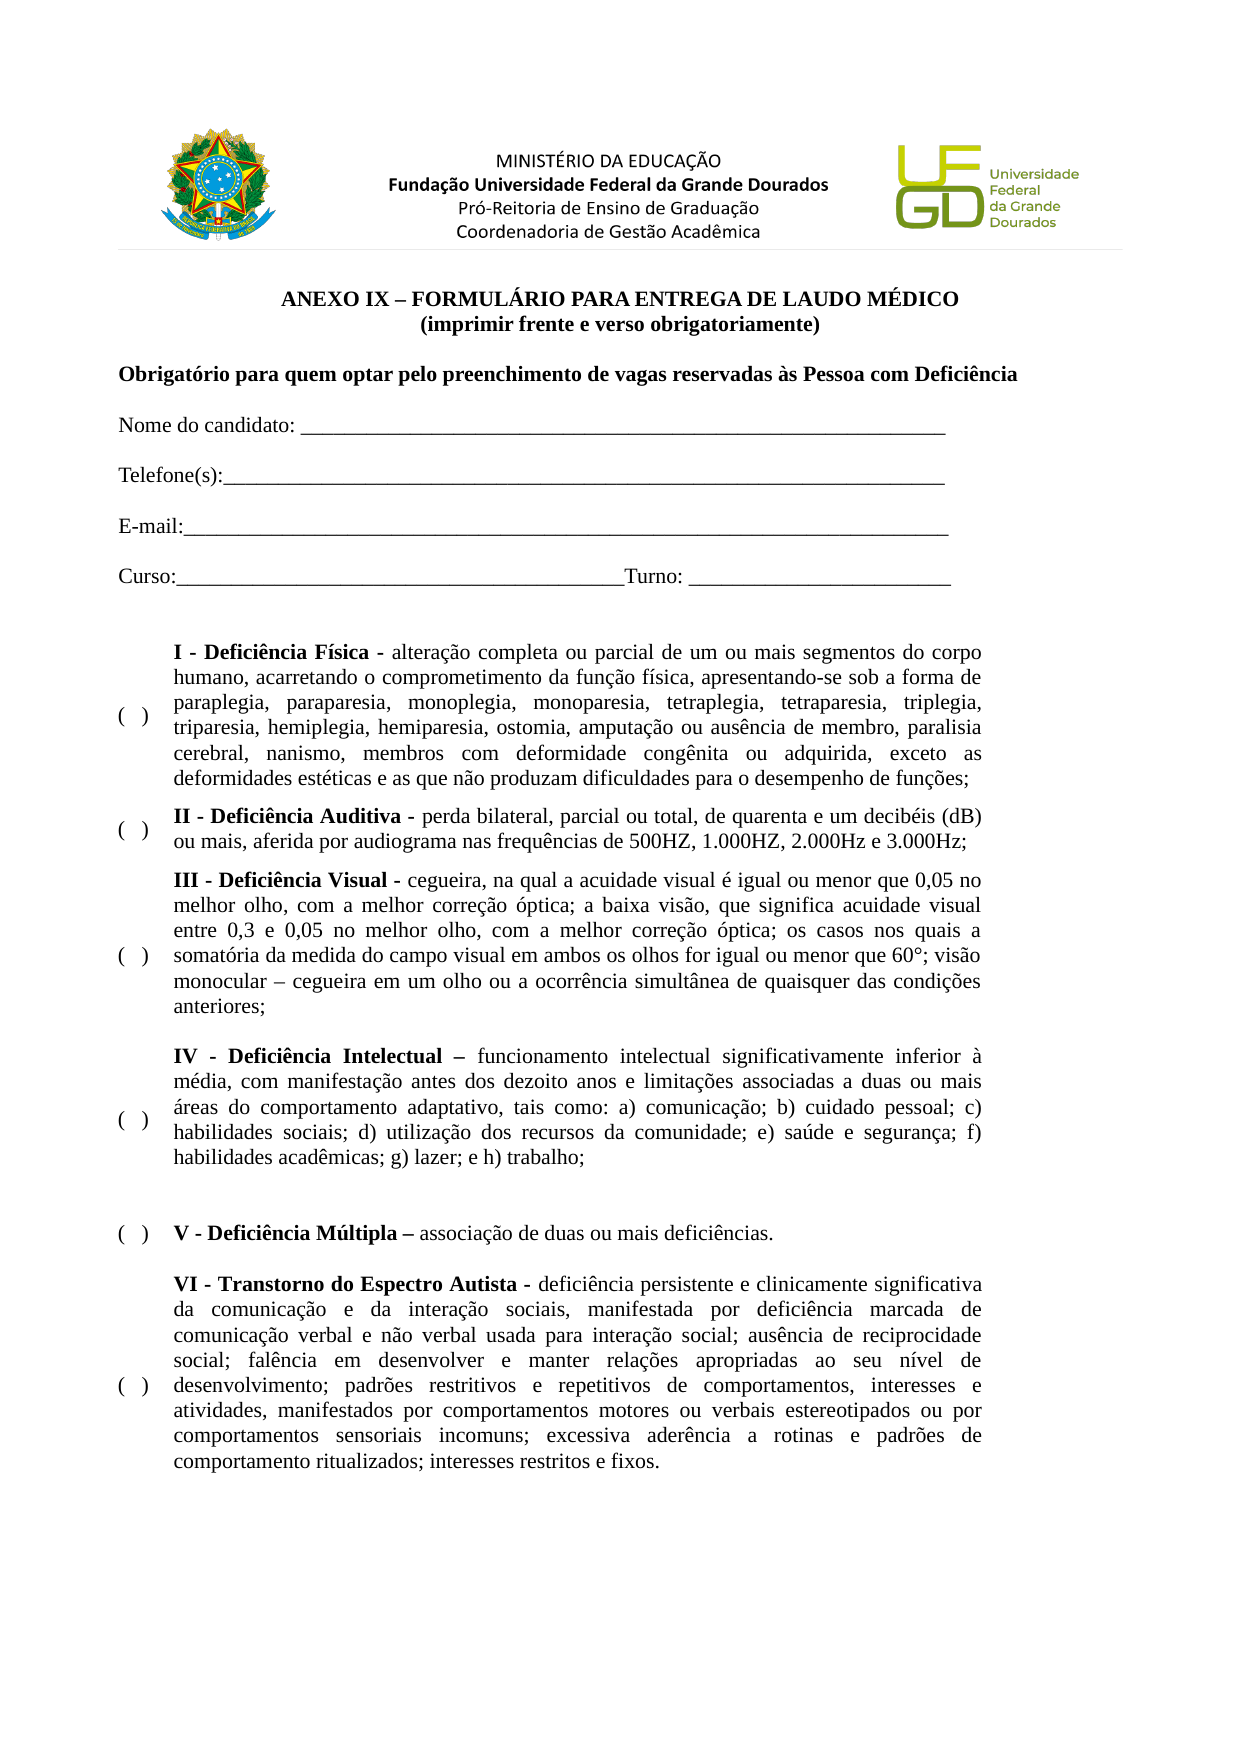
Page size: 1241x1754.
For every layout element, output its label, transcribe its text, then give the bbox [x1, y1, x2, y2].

text E-mail:______________________________________________________________________ [118, 513, 1122, 538]
table_cell IV - Deficiência Intelectual – funcionamento intelectual significativamente inferior à média, com manifestação antes dos dezoito anos e limitações associadas a duas ou mais áreas do comportamento adaptativo, tais como: a) comunicação; b) cuidado pessoal; c) habilidades sociais; d) utilização dos recursos da comunidade; e) saúde e segurança; f) habilidades acadêmicas; g) lazer; e h) trabalho; [162, 1043, 994, 1194]
table_cell ( ) [106, 867, 162, 1043]
table_cell III - Deficiência Visual - cegueira, na qual a acuidade visual é igual ou menor que 0,05 no melhor olho, com a melhor correção óptica; a baixa visão, que significa acuidade visual entre 0,3 e 0,05 no melhor olho, com a melhor correção óptica; os casos nos quais a somatória da medida do campo visual em ambos os olhos for igual ou menor que 60°; visão monocular – cegueira em um olho ou a ocorrência simultânea de quaisquer das condições anteriores; [162, 867, 994, 1043]
text Telefone(s):__________________________________________________________________ [118, 462, 1122, 487]
text Obrigatório para quem optar pelo preenchimento de vagas reservadas às Pessoa com Deficiência [118, 361, 1122, 387]
table_cell ( ) [106, 1271, 162, 1498]
table_cell ( ) [106, 790, 162, 867]
picture [118, 118, 1123, 257]
text Nome do candidato: ___________________________________________________________ [118, 412, 1122, 437]
text ANEXO IX – FORMULÁRIO PARA ENTREGA DE LAUDO MÉDICO [118, 286, 1122, 311]
table_cell VI - Transtorno do Espectro Autista - deficiência persistente e clinicamente significativa da comunicação e da interação sociais, manifestada por deficiência marcada de comunicação verbal e não verbal usada para interação social; ausência de reciprocidade social; falência em desenvolver e manter relações apropriadas ao seu nível de desenvolvimento; padrões restritivos e repetitivos de comportamentos, interesses e atividades, manifestados por comportamentos motores ou verbais estereotipados ou por comportamentos sensoriais incomuns; excessiva aderência a rotinas e padrões de comportamento ritualizados; interesses restritos e fixos. [162, 1271, 994, 1498]
table_header I - Deficiência Física - alteração completa ou parcial de um ou mais segmentos do corpo humano, acarretando o comprometimento da função física, apresentando-se sob a forma de paraplegia, paraparesia, monoplegia, monoparesia, tetraplegia, tetraparesia, triplegia, triparesia, hemiplegia, hemiparesia, ostomia, amputação ou ausência de membro, paralisia cerebral, nanismo, membros com deformidade congênita ou adquirida, exceto as deformidades estéticas e as que não produzam dificuldades para o desempenho de funções; [162, 639, 994, 790]
table_cell II - Deficiência Auditiva - perda bilateral, parcial ou total, de quarenta e um decibéis (dB) ou mais, aferida por audiograma nas frequências de 500HZ, 1.000HZ, 2.000Hz e 3.000Hz; [162, 790, 994, 867]
table_cell V - Deficiência Múltipla – associação de duas ou mais deficiências. [162, 1195, 994, 1271]
text (imprimir frente e verso obrigatoriamente) [118, 311, 1122, 336]
table_cell ( ) [106, 1043, 162, 1194]
table_cell ( ) [106, 1195, 162, 1271]
text Curso:_________________________________________Turno: ________________________ [118, 563, 1122, 588]
table_header ( ) [106, 639, 162, 790]
